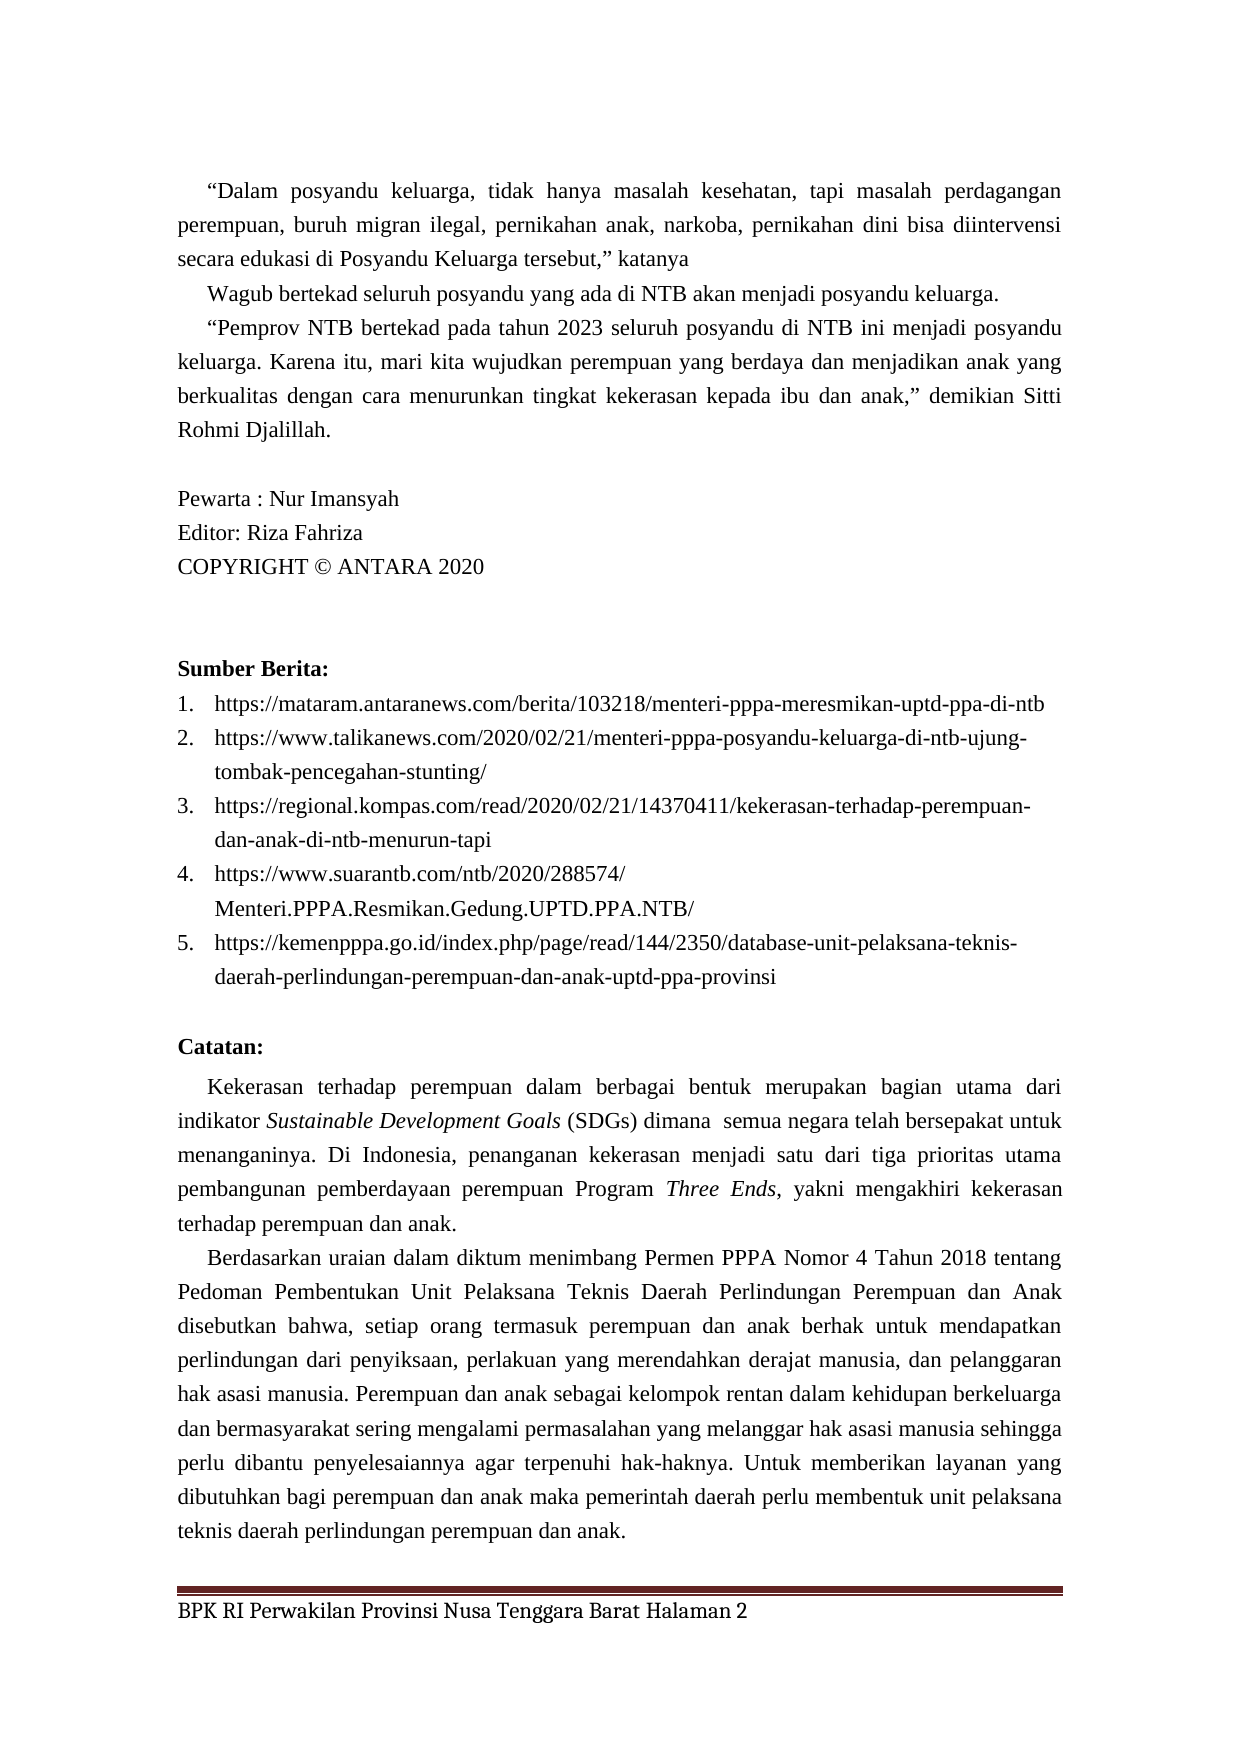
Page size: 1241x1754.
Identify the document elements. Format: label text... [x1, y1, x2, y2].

list https://www.talikanews.com/2020/02/21/menteri-pppa-posyandu-keluarga-di-ntb-ujung-tombak-pencegahan-stunting/ [177, 724, 1063, 784]
list https://www.suarantb.com/ntb/2020/288574/Menteri.PPPA.Resmikan.Gedung.UPTD.PPA.NTB/ [177, 861, 1063, 921]
list https://regional.kompas.com/read/2020/02/21/14370411/kekerasan-terhadap-perempuan-dan-anak-di-ntb-menurun-tapi [177, 792, 1063, 853]
list https://kemenpppa.go.id/index.php/page/read/144/2350/database-unit-pelaksana-teknis-daerah-perlindungan-perempuan-dan-anak-uptd-ppa-provinsi [177, 929, 1063, 989]
text Editor: Riza Fahriza [177, 519, 1063, 545]
text Pewarta : Nur Imansyah [177, 485, 1063, 511]
text Berdasarkan uraian dalam diktum menimbang Permen PPPA Nomor 4 Tahun 2018 tentang Pedoman Pembentukan Unit Pelaksana Teknis Daerah Perlindungan Perempuan dan Anak disebutkan bahwa, setiap orang termasuk perempuan dan anak berhak untuk mendapatkan perlindungan dari penyiksaan, perlakuan yang merendahkan derajat manusia, dan pelanggaran hak asasi manusia. Perempuan dan anak sebagai kelompok rentan dalam kehidupan berkeluarga dan bermasyarakat sering mengalami permasalahan yang melanggar hak asasi manusia sehingga perlu dibantu penyelesaiannya agar terpenuhi hak-haknya. Untuk memberikan layanan yang dibutuhkan bagi perempuan dan anak maka pemerintah daerah perlu membentuk unit pelaksana teknis daerah perlindungan perempuan dan anak. [177, 1244, 1063, 1543]
text Kekerasan terhadap perempuan dalam berbagai bentuk merupakan bagian utama dari indikator Sustainable Development Goals (SDGs) dimana semua negara telah bersepakat untuk menanganinya. Di Indonesia, penanganan kekerasan menjadi satu dari tiga prioritas utama pembangunan pemberdayaan perempuan Program Three Ends, yakni mengakhiri kekerasan terhadap perempuan dan anak. [177, 1073, 1063, 1236]
text Wagub bertekad seluruh posyandu yang ada di NTB akan menjadi posyandu keluarga. [177, 280, 1063, 306]
list https://mataram.antaranews.com/berita/103218/menteri-pppa-meresmikan-uptd-ppa-di-ntb [177, 690, 1063, 716]
text “Dalam posyandu keluarga, tidak hanya masalah kesehatan, tapi masalah perdagangan perempuan, buruh migran ilegal, pernikahan anak, narkoba, pernikahan dini bisa diintervensi secara edukasi di Posyandu Keluarga tersebut,” katanya [177, 177, 1063, 272]
text Catatan: [177, 1031, 1063, 1061]
text COPYRIGHT © ANTARA 2020 [177, 553, 1063, 579]
text “Pemprov NTB bertekad pada tahun 2023 seluruh posyandu di NTB ini menjadi posyandu keluarga. Karena itu, mari kita wujudkan perempuan yang berdaya dan menjadikan anak yang berkualitas dengan cara menurunkan tingkat kekerasan kepada ibu dan anak,” demikian Sitti Rohmi Djalillah. [177, 314, 1063, 443]
text Sumber Berita: [177, 656, 1063, 682]
